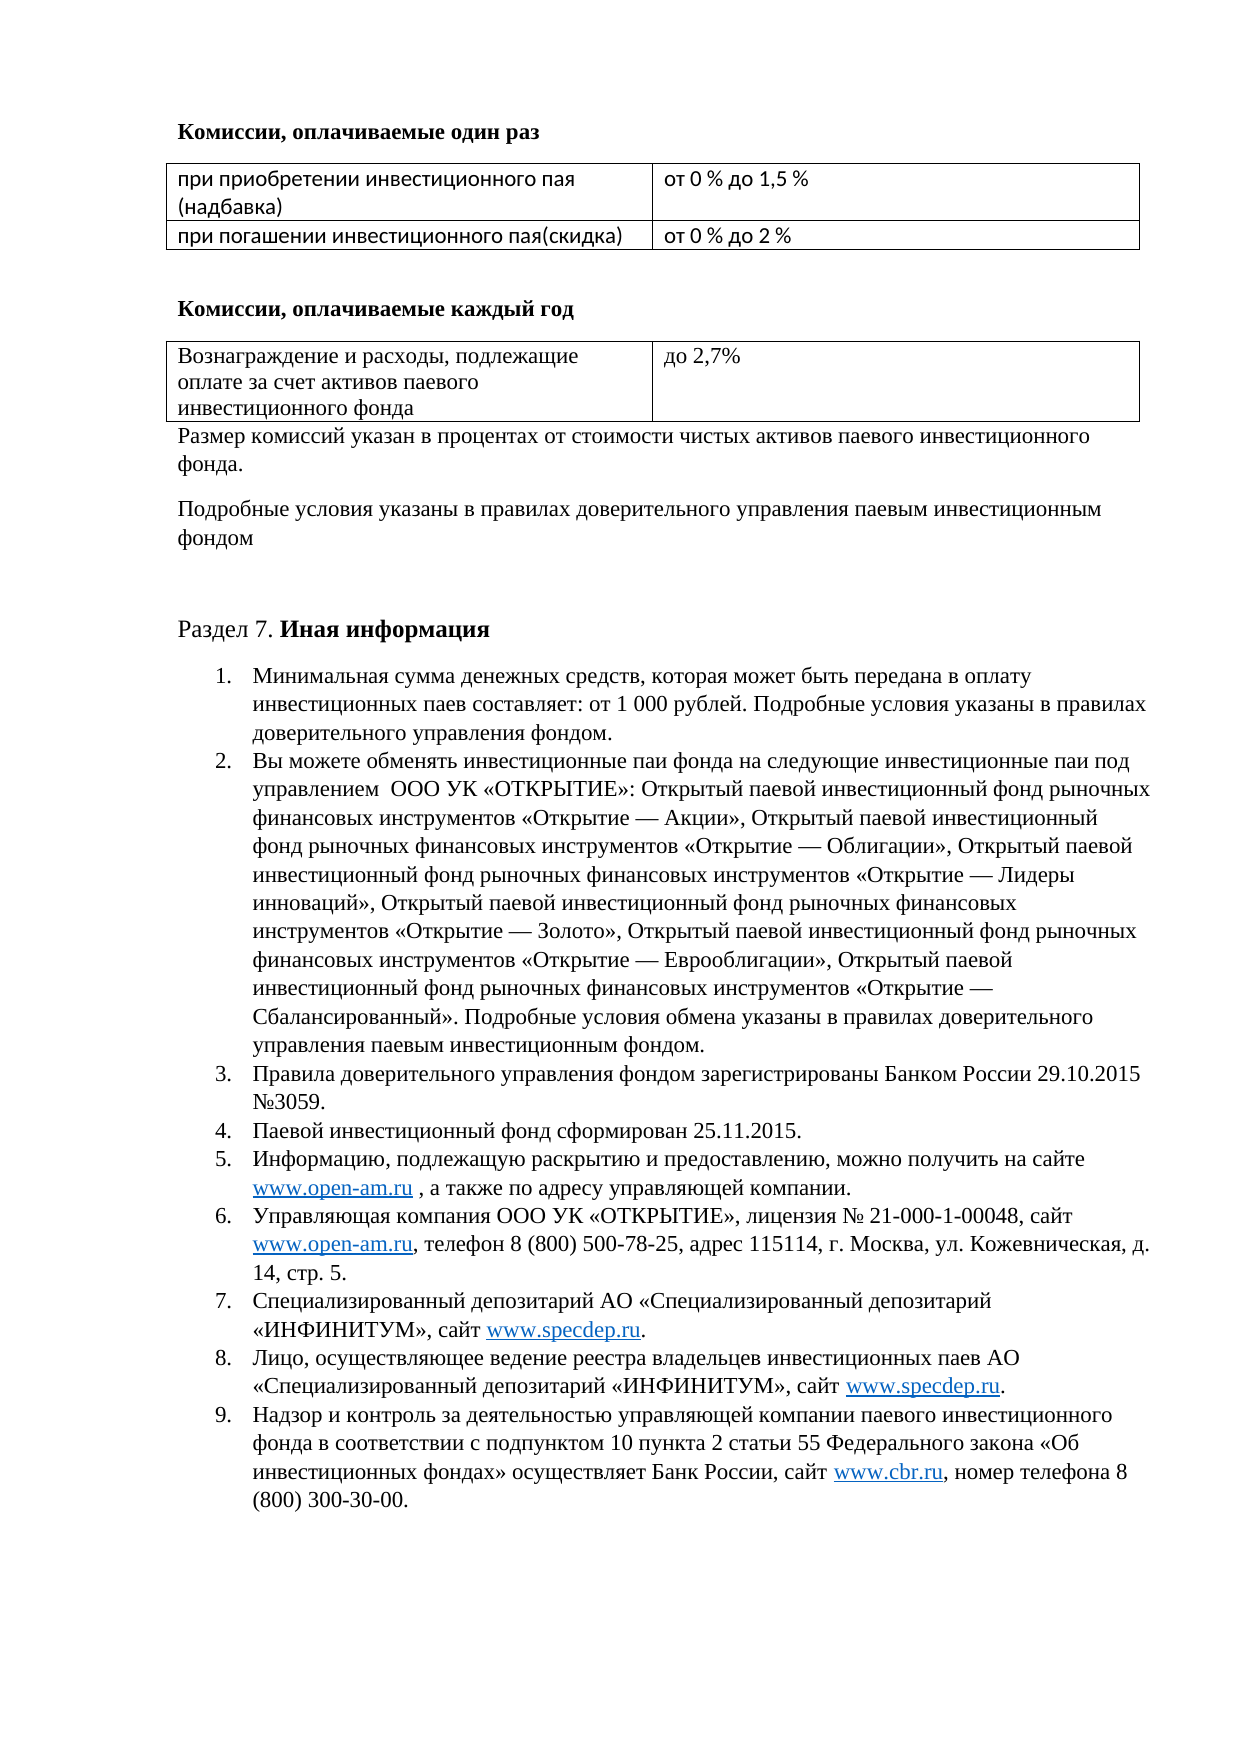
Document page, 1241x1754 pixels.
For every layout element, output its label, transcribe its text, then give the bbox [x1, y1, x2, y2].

list Минимальная сумма денежных средств, которая может быть передана в оплату инвестиционных паев составляет: от 1 000 рублей. Подробные условия указаны в правилах доверительного управления фондом. [215, 662, 1152, 745]
list Надзор и контроль за деятельностью управляющей компании паевого инвестиционного фонда в соответствии с подпунктом 10 пункта 2 статьи 55 Федерального закона «Об инвестиционных фондах» осуществляет Банк России, сайт www.cbr.ru, номер телефона 8 (800) 300-30-00. [215, 1401, 1152, 1513]
table_cell от 0 % до 2 % [653, 221, 1139, 249]
text Подробные условия указаны в правилах доверительного управления паевым инвестиционным фондом [177, 495, 1152, 550]
list Паевой инвестиционный фонд сформирован 25.11.2015. [215, 1117, 1152, 1143]
list Правила доверительного управления фондом зарегистрированы Банком России 29.10.2015 №3059. [215, 1060, 1152, 1114]
list Лицо, осуществляющее ведение реестра владельцев инвестиционных паев АО «Специализированный депозитарий «ИНФИНИТУМ», сайт www.specdep.ru. [215, 1344, 1152, 1399]
text Комиссии, оплачиваемые один раз [177, 118, 1152, 144]
text Комиссии, оплачиваемые каждый год [177, 296, 1152, 322]
list Вы можете обменять инвестиционные паи фонда на следующие инвестиционные паи под управлением ООО УК «ОТКРЫТИЕ»: Открытый паевой инвестиционный фонд рыночных финансовых инструментов «Открытие — Акции», Открытый паевой инвестиционный фонд рыночных финансовых инструментов «Открытие — Облигации», Открытый паевой инвестиционный фонд рыночных финансовых инструментов «Открытие — Лидеры инноваций», Открытый паевой инвестиционный фонд рыночных финансовых инструментов «Открытие — Золото», Открытый паевой инвестиционный фонд рыночных финансовых инструментов «Открытие — Еврооблигации», Открытый паевой инвестиционный фонд рыночных финансовых инструментов «Открытие — Сбалансированный». Подробные условия обмена указаны в правилах доверительного управления паевым инвестиционным фондом. [215, 747, 1152, 1058]
table_cell при погашении инвестиционного пая(скидка) [167, 221, 652, 249]
text Раздел 7. Иная информация [177, 614, 1152, 643]
list Информацию, подлежащую раскрытию и предоставлению, можно получить на сайте www.open-am.ru , а также по адресу управляющей компании. [215, 1145, 1152, 1200]
list Специализированный депозитарий АО «Специализированный депозитарий «ИНФИНИТУМ», сайт www.specdep.ru. [215, 1287, 1152, 1342]
table_header Вознаграждение и расходы, подлежащие оплате за счет активов паевого инвестиционного фонда [167, 342, 652, 421]
list Управляющая компания ООО УК «ОТКРЫТИЕ», лицензия № 21-000-1-00048, сайт www.open-am.ru, телефон 8 (800) 500-78-25, адрес 115114, г. Москва, ул. Кожевническая, д. 14, стр. 5. [215, 1202, 1152, 1285]
table_header от 0 % до 1,5 % [653, 164, 1139, 220]
table_header до 2,7% [653, 342, 1139, 421]
table_header при приобретении инвестиционного пая (надбавка) [167, 164, 652, 220]
text Размер комиссий указан в процентах от стоимости чистых активов паевого инвестиционного фонда. [177, 422, 1152, 477]
